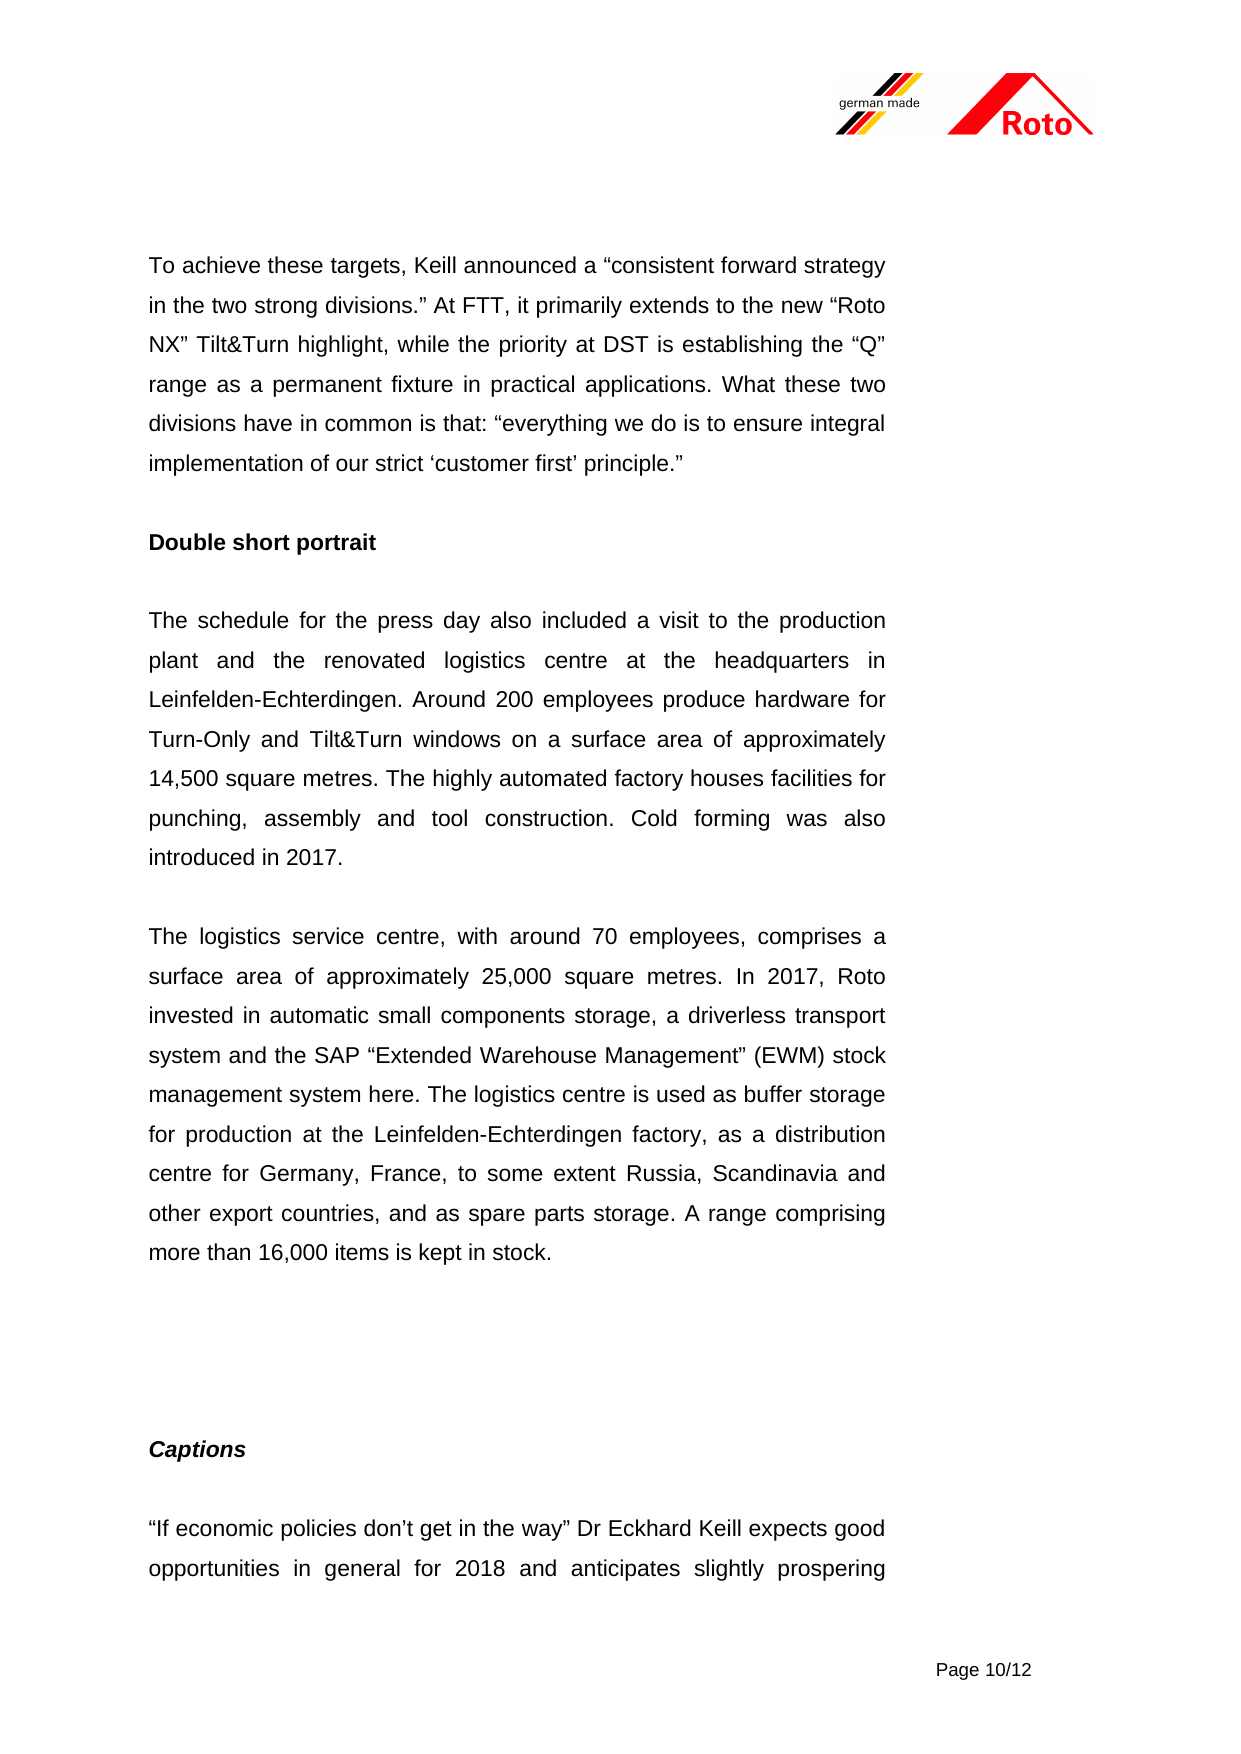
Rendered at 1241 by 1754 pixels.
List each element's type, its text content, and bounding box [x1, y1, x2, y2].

text To achieve these targets, Keill announced a “consistent forward strategy in the two strong divisions.” At FTT, it primarily extends to the new “Roto NX” Tilt&Turn highlight, while the priority at DST is establishing the “Q” range as a permanent fixture in practical applications. What these two divisions have in common is that: “everything we do is to ensure integral implementation of our strict ‘customer first’ principle.” [148, 252, 886, 476]
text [148, 1515, 886, 1581]
text The schedule for the press day also included a visit to the production plant and the renovated logistics centre at the headquarters in Leinfelden-Echterdingen. Around 200 employees produce hardware for Turn-Only and Tilt&Turn windows on a surface area of approximately 14,500 square metres. The highly automated factory houses facilities for punching, assembly and tool construction. Cold forming was also introduced in 2017. [148, 607, 886, 871]
picture [835, 73, 1094, 135]
text Double short portrait [148, 528, 886, 555]
text Captions [148, 1436, 886, 1463]
text The logistics service centre, with around 70 employees, comprises a surface area of approximately 25,000 square metres. In 2017, Roto invested in automatic small components storage, a driverless transport system and the SAP “Extended Warehouse Management” (EWM) stock management system here. The logistics centre is used as buffer storage for production at the Leinfelden-Echterdingen factory, as a distribution centre for Germany, France, to some extent Russia, Scandinavia and other export countries, and as spare parts storage. A range comprising more than 16,000 items is kept in stock. [148, 923, 886, 1265]
